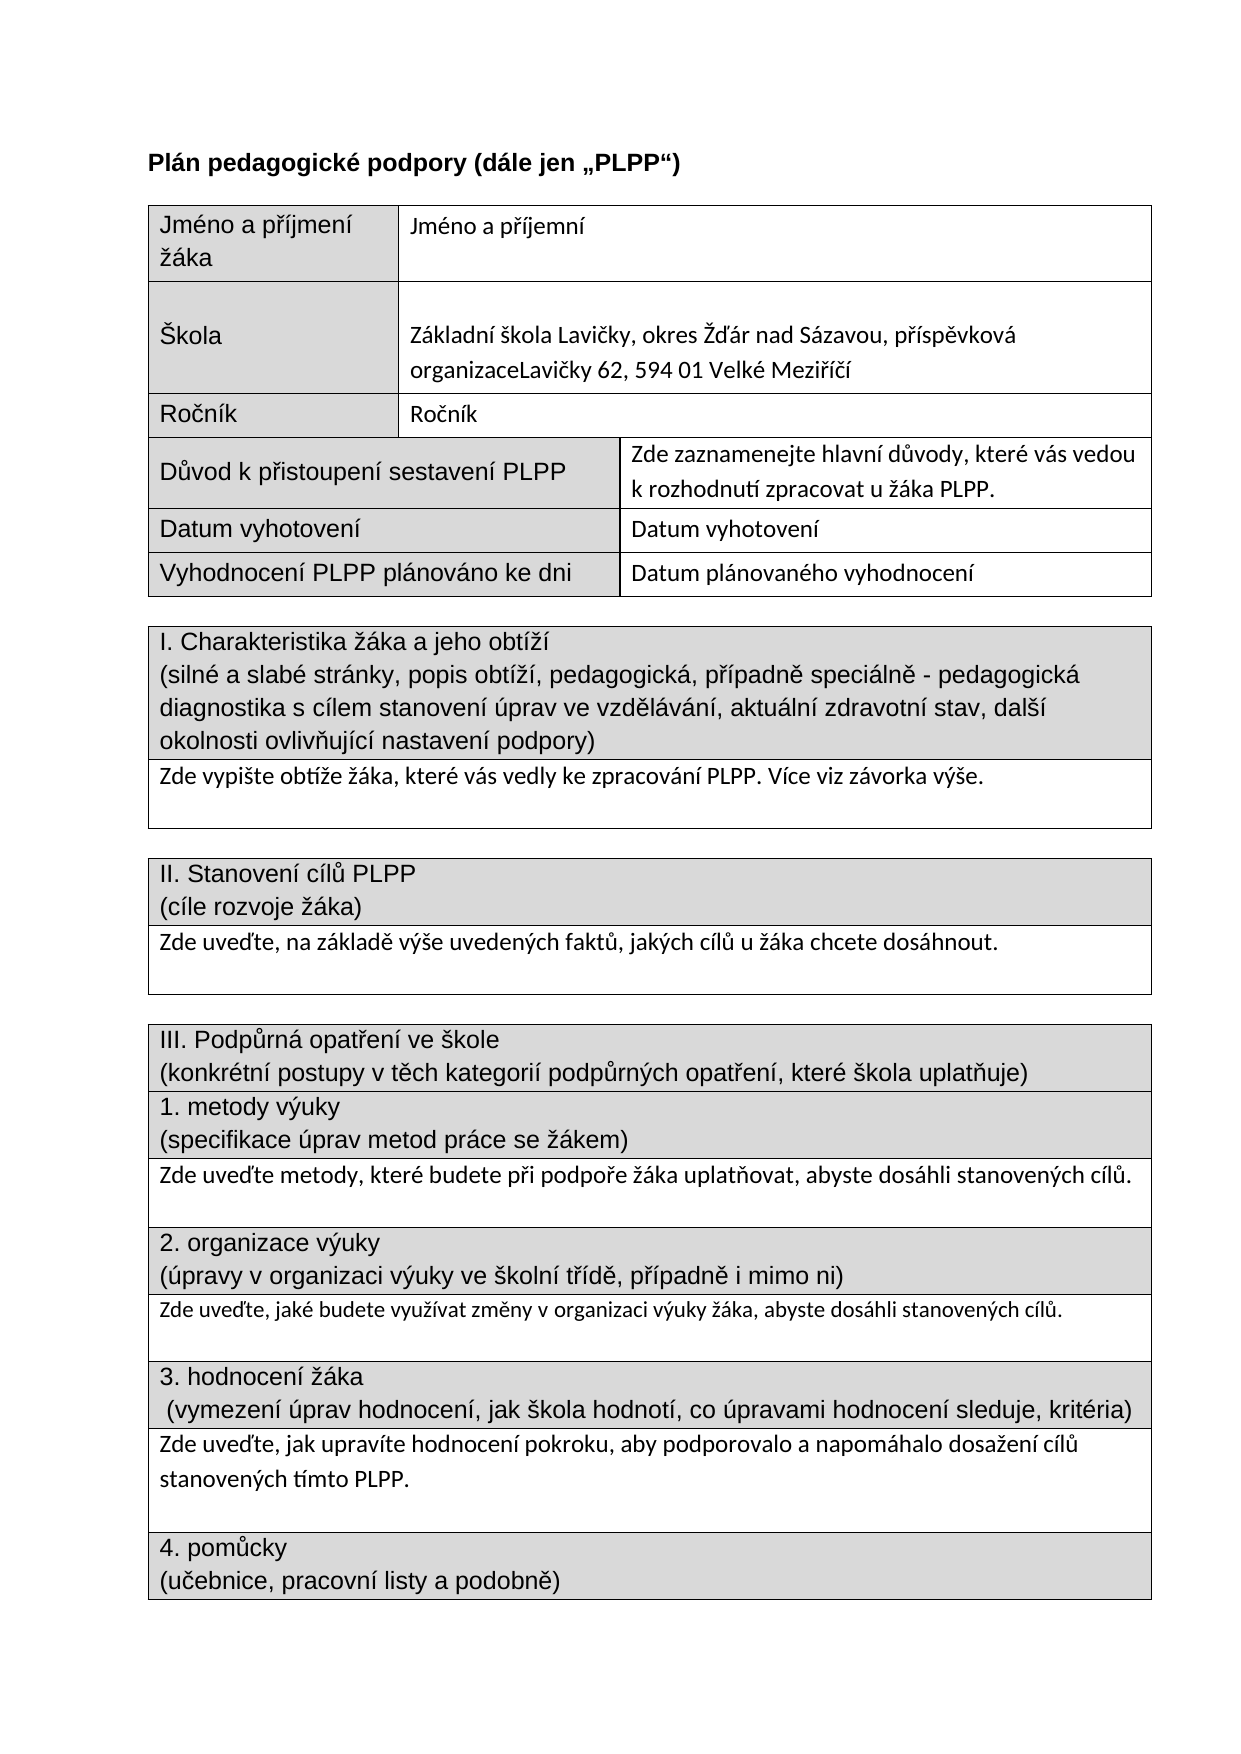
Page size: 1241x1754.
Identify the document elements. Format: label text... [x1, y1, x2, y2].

table_header II. Stanovení cílů PLPP (cíle rozvoje žáka) [149, 859, 1151, 925]
table_cell Důvod k přistoupení sestavení PLPP [149, 438, 619, 508]
table_cell 1. metody výuky (specifikace úprav metod práce se žákem) [149, 1092, 1151, 1158]
table_cell [621, 438, 1151, 508]
table_header I. Charakteristika žáka a jeho obtíží (silné a slabé stránky, popis obtíží, pedagogická, případně speciálně - pedagogická diagnostika s cílem stanovení úprav ve vzdělávání, aktuální zdravotní stav, další okolnosti ovlivňující nastavení podpory) [149, 627, 1151, 759]
table_cell [149, 926, 1151, 994]
table_cell 3. hodnocení žáka (vymezení úprav hodnocení, jak škola hodnotí, co úpravami hodnocení sleduje, kritéria) [149, 1362, 1151, 1428]
table_cell [149, 1429, 1151, 1532]
table_cell [149, 760, 1151, 828]
table_cell Škola [149, 282, 398, 393]
table_cell Ročník [149, 394, 398, 437]
text Plán pedagogické podpory (dále jen „PLPP“) [148, 148, 1093, 176]
table_header [399, 206, 1151, 281]
table_cell 4. pomůcky (učebnice, pracovní listy a podobně) [149, 1533, 1151, 1599]
table_header III. Podpůrná opatření ve škole (konkrétní postupy v těch kategorií podpůrných opatření, které škola uplatňuje) [149, 1025, 1151, 1091]
table_cell Vyhodnocení PLPP plánováno ke dni [149, 553, 619, 596]
table_cell 2. organizace výuky (úpravy v organizaci výuky ve školní třídě, případně i mimo ni) [149, 1228, 1151, 1294]
table_cell [149, 1159, 1151, 1227]
table_header Jméno a příjmení žáka [149, 206, 398, 281]
table_cell Datum vyhotovení [149, 509, 619, 552]
table_cell [149, 1295, 1151, 1361]
